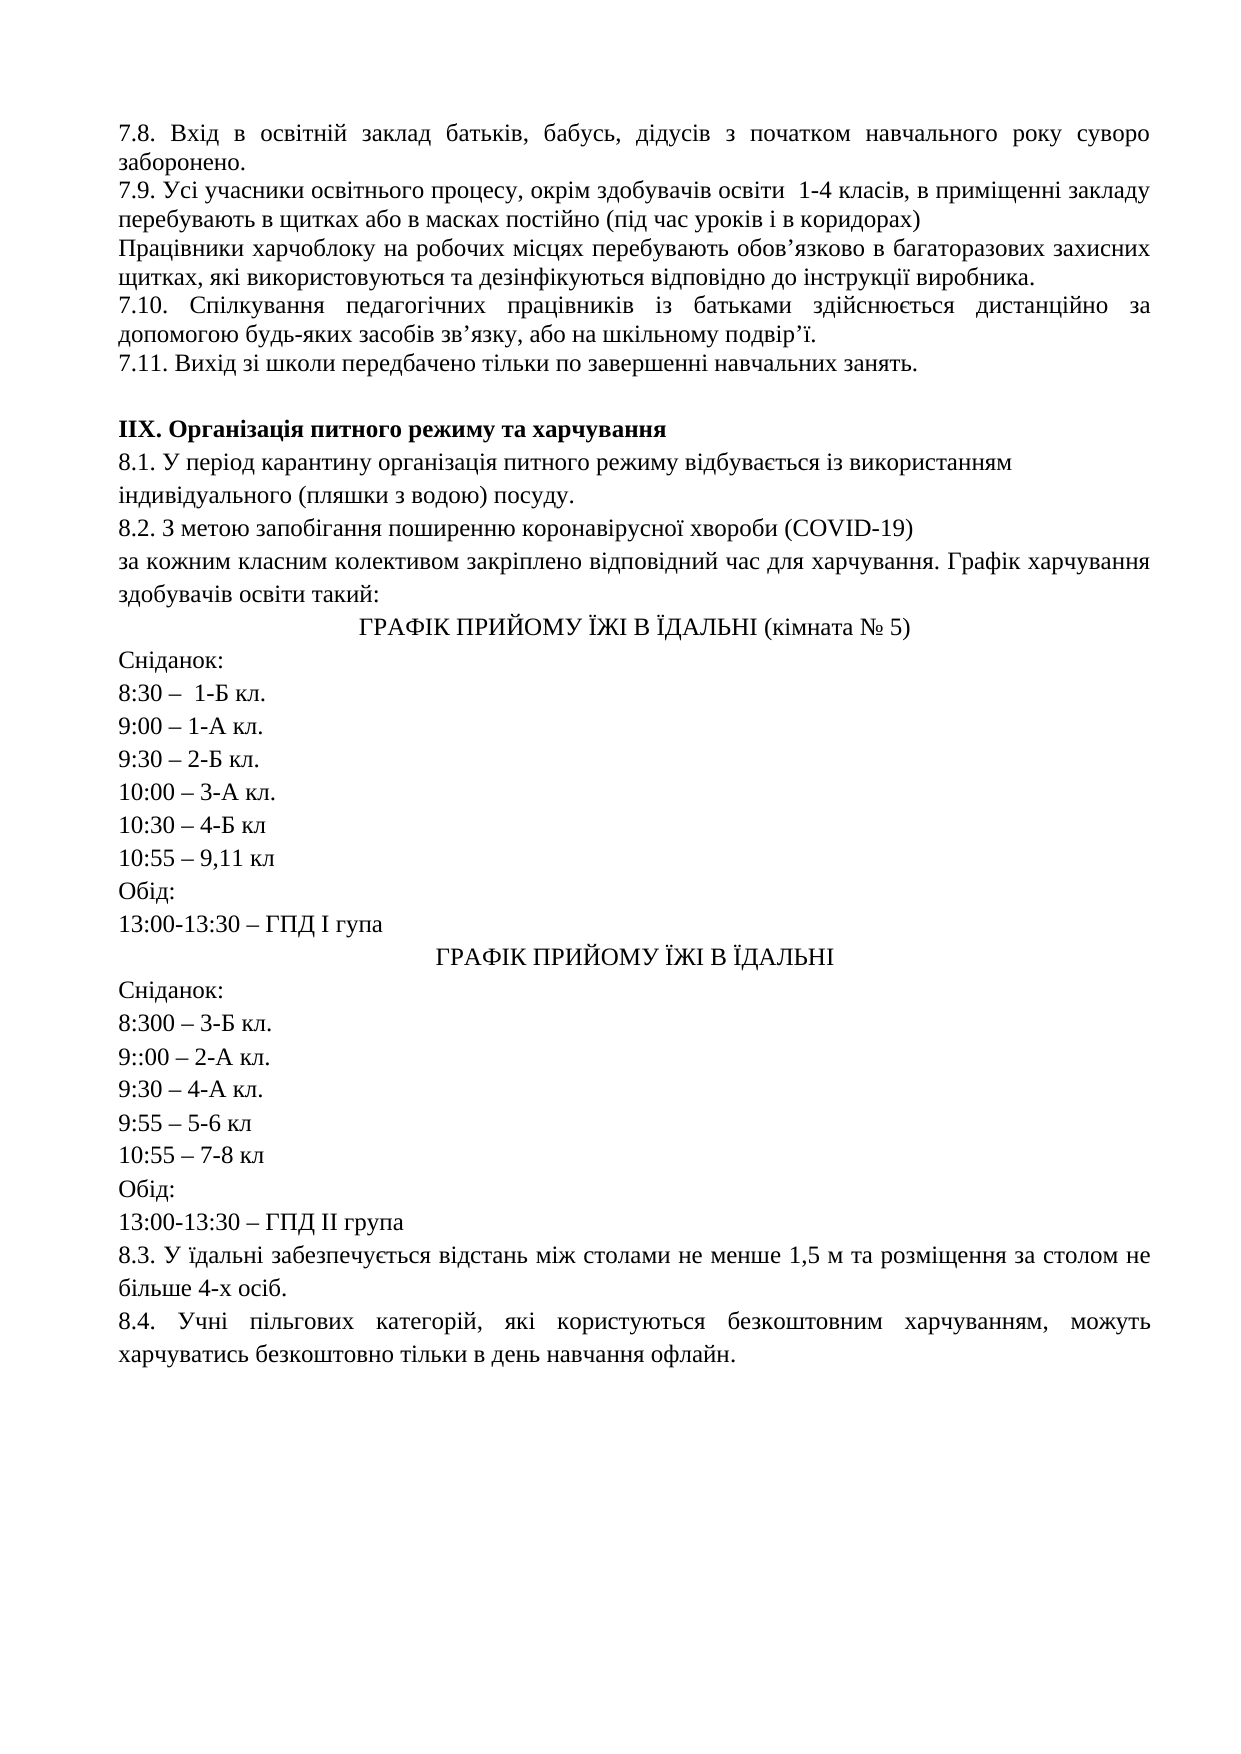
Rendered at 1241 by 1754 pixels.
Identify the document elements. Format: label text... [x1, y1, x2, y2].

text Обід: [118, 1174, 1152, 1202]
text 8:300 – 3-Б кл. [118, 1008, 1152, 1037]
text 7.8. Вхід в освітній заклад батьків, бабусь, дідусів з початком навчального року суворо заборонено. [118, 118, 1152, 176]
text 10:30 – 4-Б кл [118, 810, 1152, 839]
text 10:00 – 3-А кл. [118, 777, 1152, 806]
text Обід: [118, 876, 1152, 905]
text за кожним класним колективом закріплено відповідний час для харчування. Графік харчування здобувачів освіти такий: [118, 546, 1152, 608]
text 8:30 – 1-Б кл. [118, 678, 1152, 707]
text 8.2. З метою запобігання поширенню коронавірусної хвороби (COVID-19) [118, 513, 1152, 542]
text 10:55 – 9,11 кл [118, 843, 1152, 872]
text 7.9. Усі учасники освітнього процесу, окрім здобувачів освіти 1-4 класів, в приміщенні закладу перебувають в щитках або в масках постійно (під час уроків і в коридорах) [118, 176, 1152, 233]
text 8.3. У їдальні забезпечується відстань між столами не менше 1,5 м та розміщення за столом не більше 4-х осіб. [118, 1240, 1152, 1301]
text 10:55 – 7-8 кл [118, 1141, 1152, 1169]
text Працівники харчоблоку на робочих місцях перебувають обов’язково в багаторазових захисних щитках, які використовуються та дезінфікуються відповідно до інструкції виробника. [118, 233, 1152, 291]
text 9:30 – 2-Б кл. [118, 744, 1152, 773]
text 9:30 – 4-А кл. [118, 1074, 1152, 1103]
text ГРАФІК ПРИЙОМУ ЇЖІ В ЇДАЛЬНІ (кімната № 5) [118, 612, 1152, 641]
text 9:55 – 5-6 кл [118, 1108, 1152, 1136]
text ГРАФІК ПРИЙОМУ ЇЖІ В ЇДАЛЬНІ [118, 942, 1152, 971]
text Сніданок: [118, 645, 1152, 674]
text 7.10. Спілкування педагогічних працівників із батьками здійснюється дистанційно за допомогою будь-яких засобів зв’язку, або на шкільному подвір’ї. [118, 291, 1152, 348]
text 13:00-13:30 – ГПД І гупа [118, 909, 1152, 938]
text 7.11. Вихід зі школи передбачено тільки по завершенні навчальних занять. [118, 348, 1152, 377]
text 8.4. Учні пільгових категорій, які користуються безкоштовним харчуванням, можуть харчуватись безкоштовно тільки в день навчання офлайн. [118, 1306, 1152, 1367]
text ІІХ. Організація питного режиму та харчування [118, 414, 1152, 443]
text 9:00 – 1-А кл. [118, 711, 1152, 740]
text 9::00 – 2-А кл. [118, 1042, 1152, 1070]
text Сніданок: [118, 976, 1152, 1004]
text 8.1. У період карантину організація питного режиму відбувається із використанням індивідуального (пляшки з водою) посуду. [118, 447, 1152, 509]
text 13:00-13:30 – ГПД ІІ група [118, 1207, 1152, 1235]
